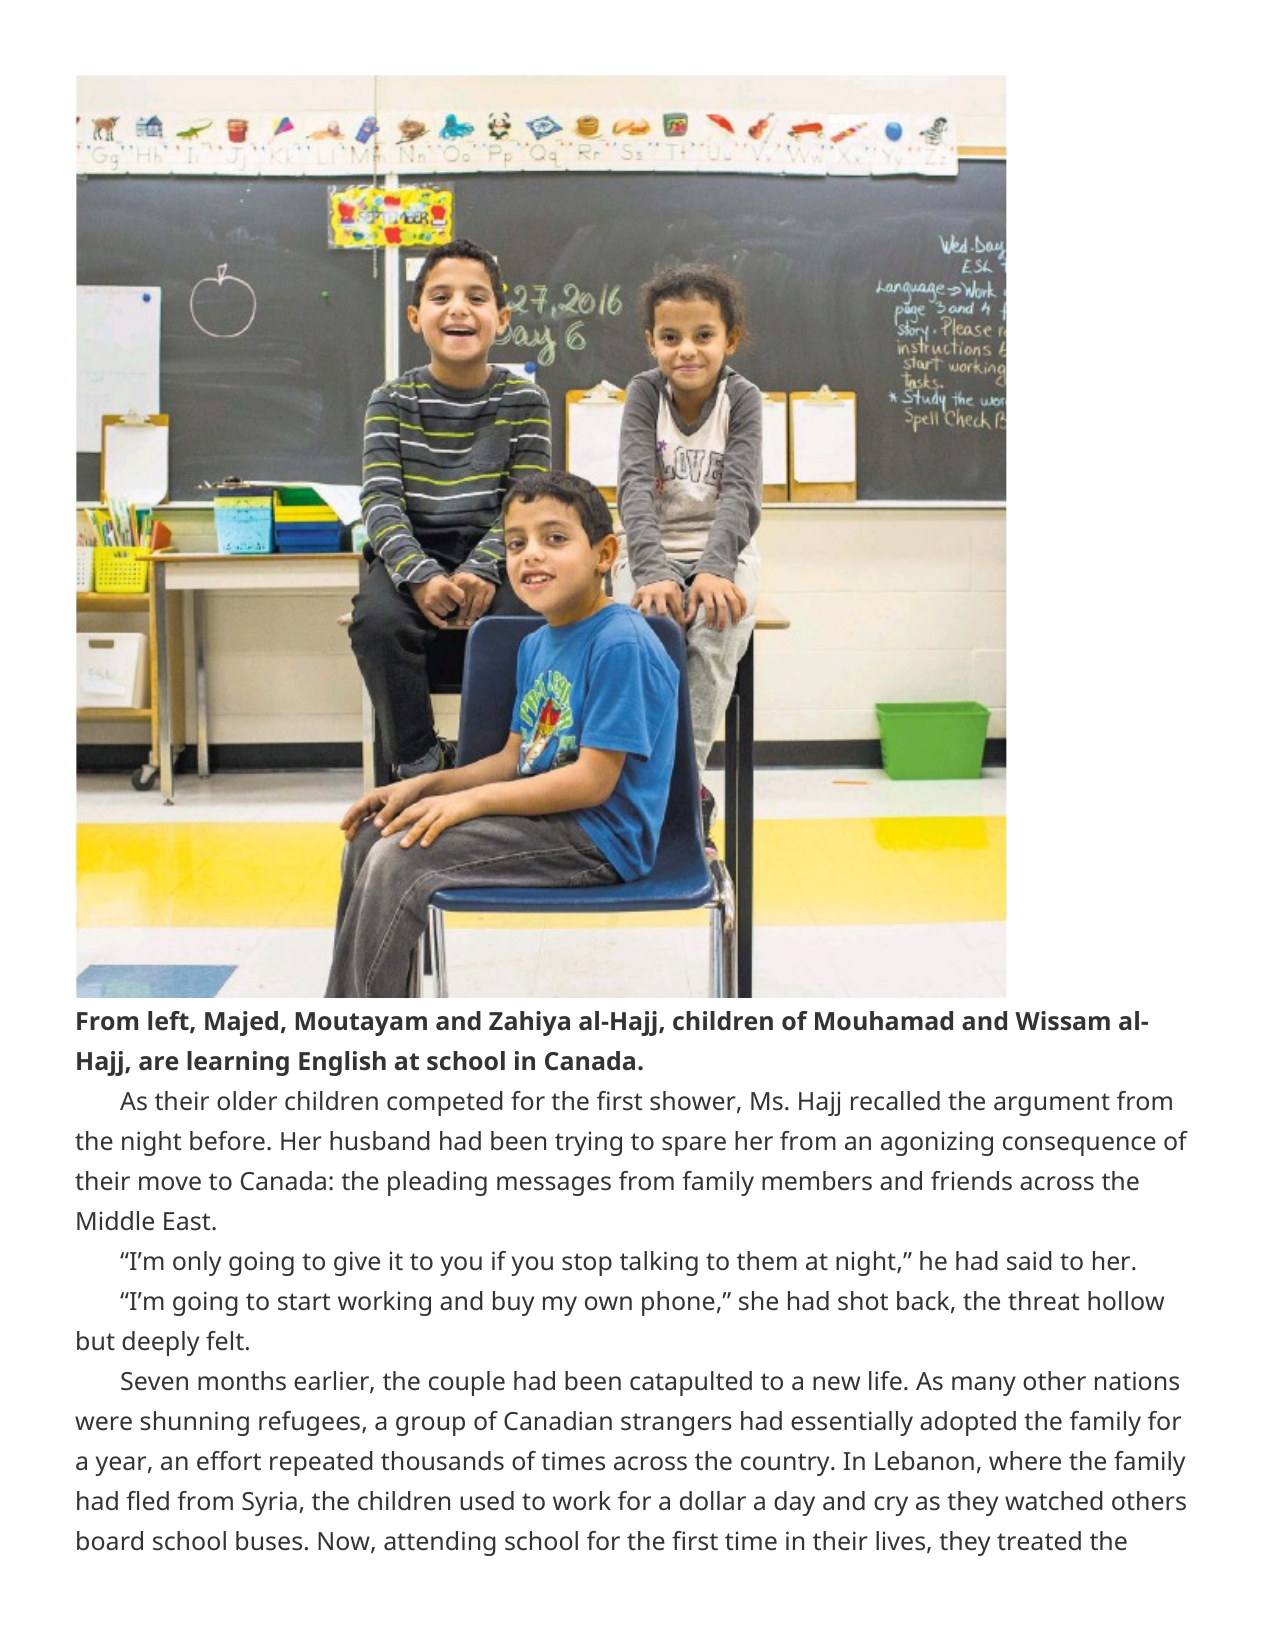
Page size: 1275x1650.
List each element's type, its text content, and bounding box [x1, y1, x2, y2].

picture [75, 75, 1007, 998]
text “I’m only going to give it to you if you stop talking to them at night,” he had said to her. [75, 1238, 1200, 1278]
text “I’m going to start working and buy my own phone,” she had shot back, the threat hollow but deeply felt. [75, 1278, 1200, 1358]
text From left, Majed, Moutayam and Zahiya al-Hajj, children of Mouhamad and Wissam al-Hajj, are learning English at school in Canada. [75, 998, 1200, 1078]
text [75, 1358, 1200, 1558]
text As their older children competed for the first shower, Ms. Hajj recalled the argument from the night before. Her husband had been trying to spare her from an agonizing consequence of their move to Canada: the pleading messages from family members and friends across the Middle East. [75, 1078, 1200, 1238]
